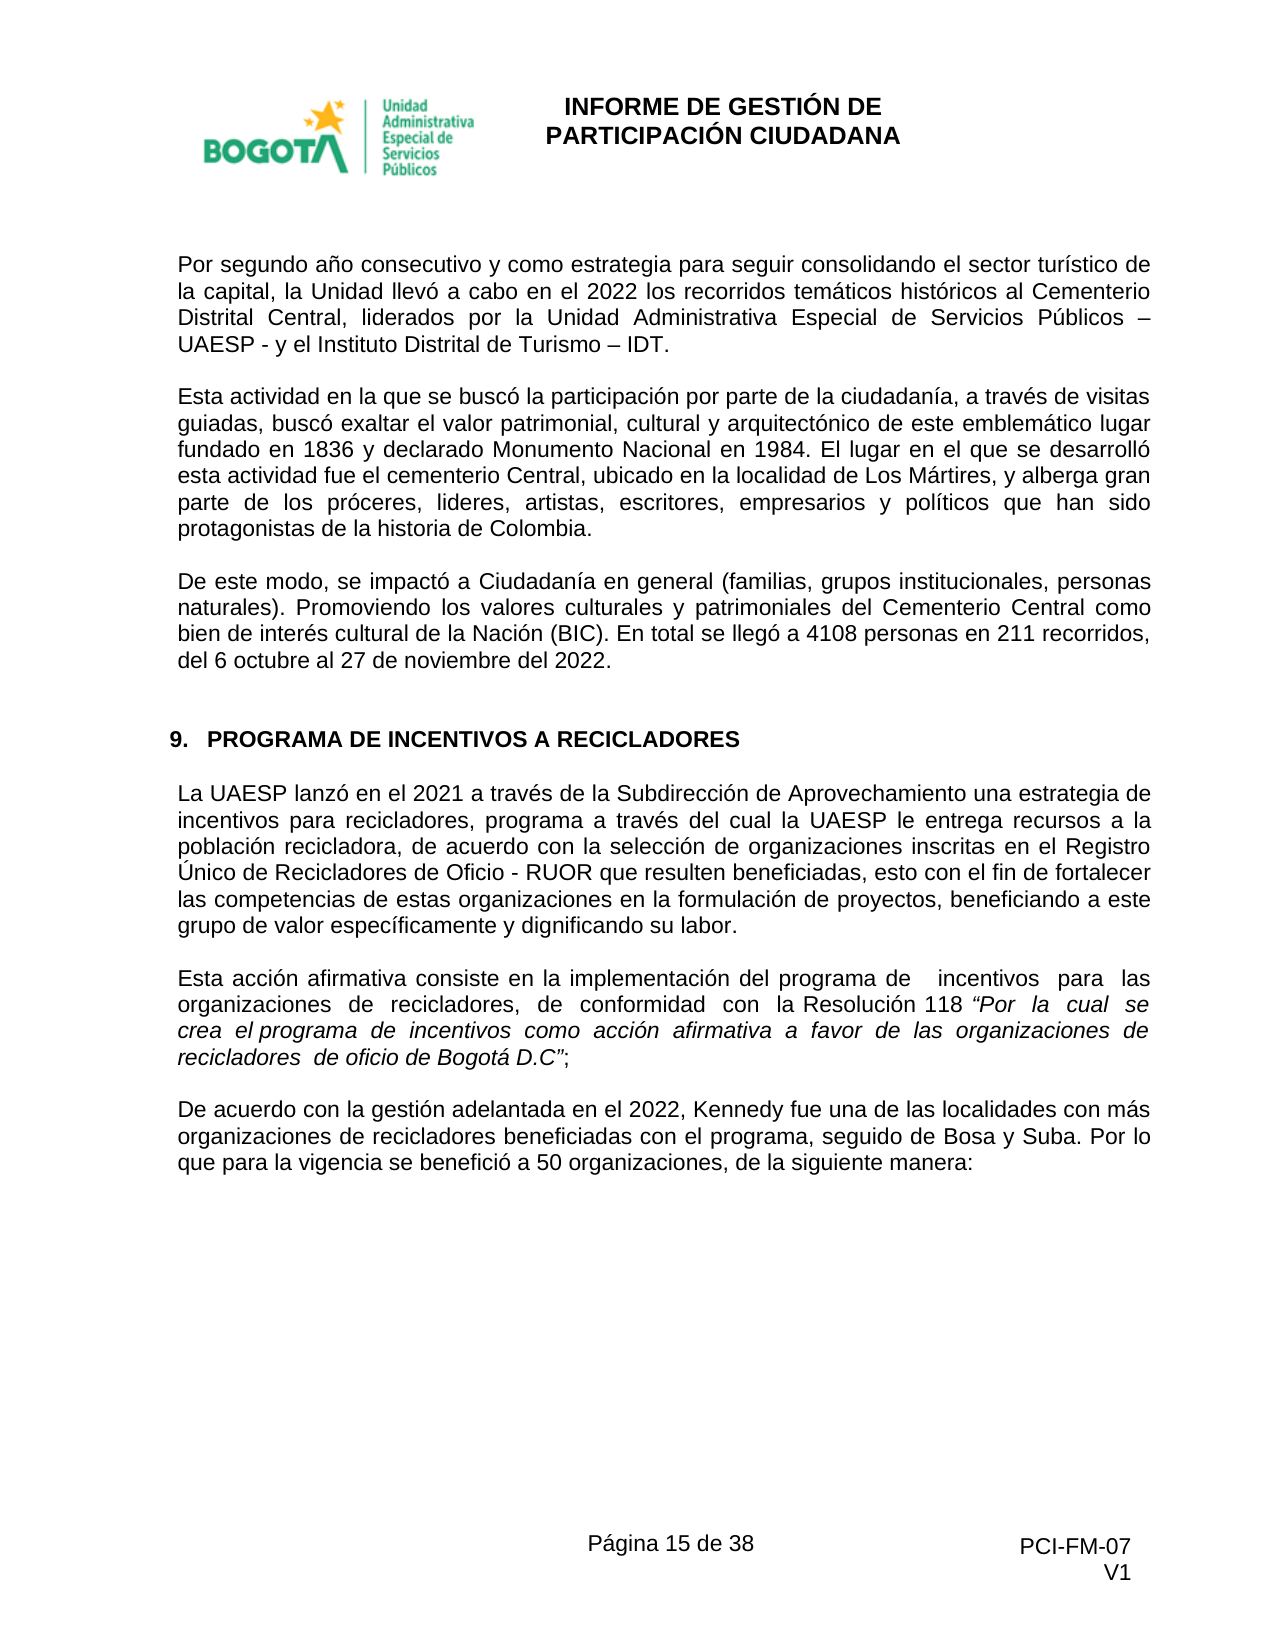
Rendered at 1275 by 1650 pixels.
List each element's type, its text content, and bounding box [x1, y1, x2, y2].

text Por segundo año consecutivo y como estrategia para seguir consolidando el sector turístico de la capital, la Unidad llevó a cabo en el 2022 los recorridos temáticos históricos al Cementerio Distrital Central, liderados por la Unidad Administrativa Especial de Servicios Públicos – UAESP - y el Instituto Distrital de Turismo – IDT. [177, 251, 1152, 357]
picture [177, 73, 492, 199]
subtitle PROGRAMA DE INCENTIVOS A RECICLADORES [169, 726, 1152, 752]
text Esta actividad en la que se buscó la participación por parte de la ciudadanía, a través de visitas guiadas, buscó exaltar el valor patrimonial, cultural y arquitectónico de este emblemático lugar fundado en 1836 y declarado Monumento Nacional en 1984. El lugar en el que se desarrolló esta actividad fue el cementerio Central, ubicado en la localidad de Los Mártires, y alberga gran parte de los próceres, lideres, artistas, escritores, empresarios y políticos que han sido protagonistas de la historia de Colombia. [177, 383, 1152, 541]
text Esta acción afirmativa consiste en la implementación del programa de incentivos para las organizaciones de recicladores, de conformidad con la Resolución 118 “Por la cual se crea el programa de incentivos como acción afirmativa a favor de las organizaciones de recicladores de oficio de Bogotá D.C”; [177, 965, 1152, 1070]
text La UAESP lanzó en el 2021 a través de la Subdirección de Aprovechamiento una estrategia de incentivos para recicladores, programa a través del cual la UAESP le entrega recursos a la población recicladora, de acuerdo con la selección de organizaciones inscritas en el Registro Único de Recicladores de Oficio - RUOR que resulten beneficiadas, esto con el fin de fortalecer las competencias de estas organizaciones en la formulación de proyectos, beneficiando a este grupo de valor específicamente y dignificando su labor. [177, 780, 1152, 938]
text De este modo, se impactó a Ciudadanía en general (familias, grupos institucionales, personas naturales). Promoviendo los valores culturales y patrimoniales del Cementerio Central como bien de interés cultural de la Nación (BIC). En total se llegó a 4108 personas en 211 recorridos, del 6 octubre al 27 de noviembre del 2022. [177, 568, 1152, 673]
text De acuerdo con la gestión adelantada en el 2022, Kennedy fue una de las localidades con más organizaciones de recicladores beneficiadas con el programa, seguido de Bosa y Suba. Por lo que para la vigencia se benefició a 50 organizaciones, de la siguiente manera: [177, 1096, 1152, 1176]
